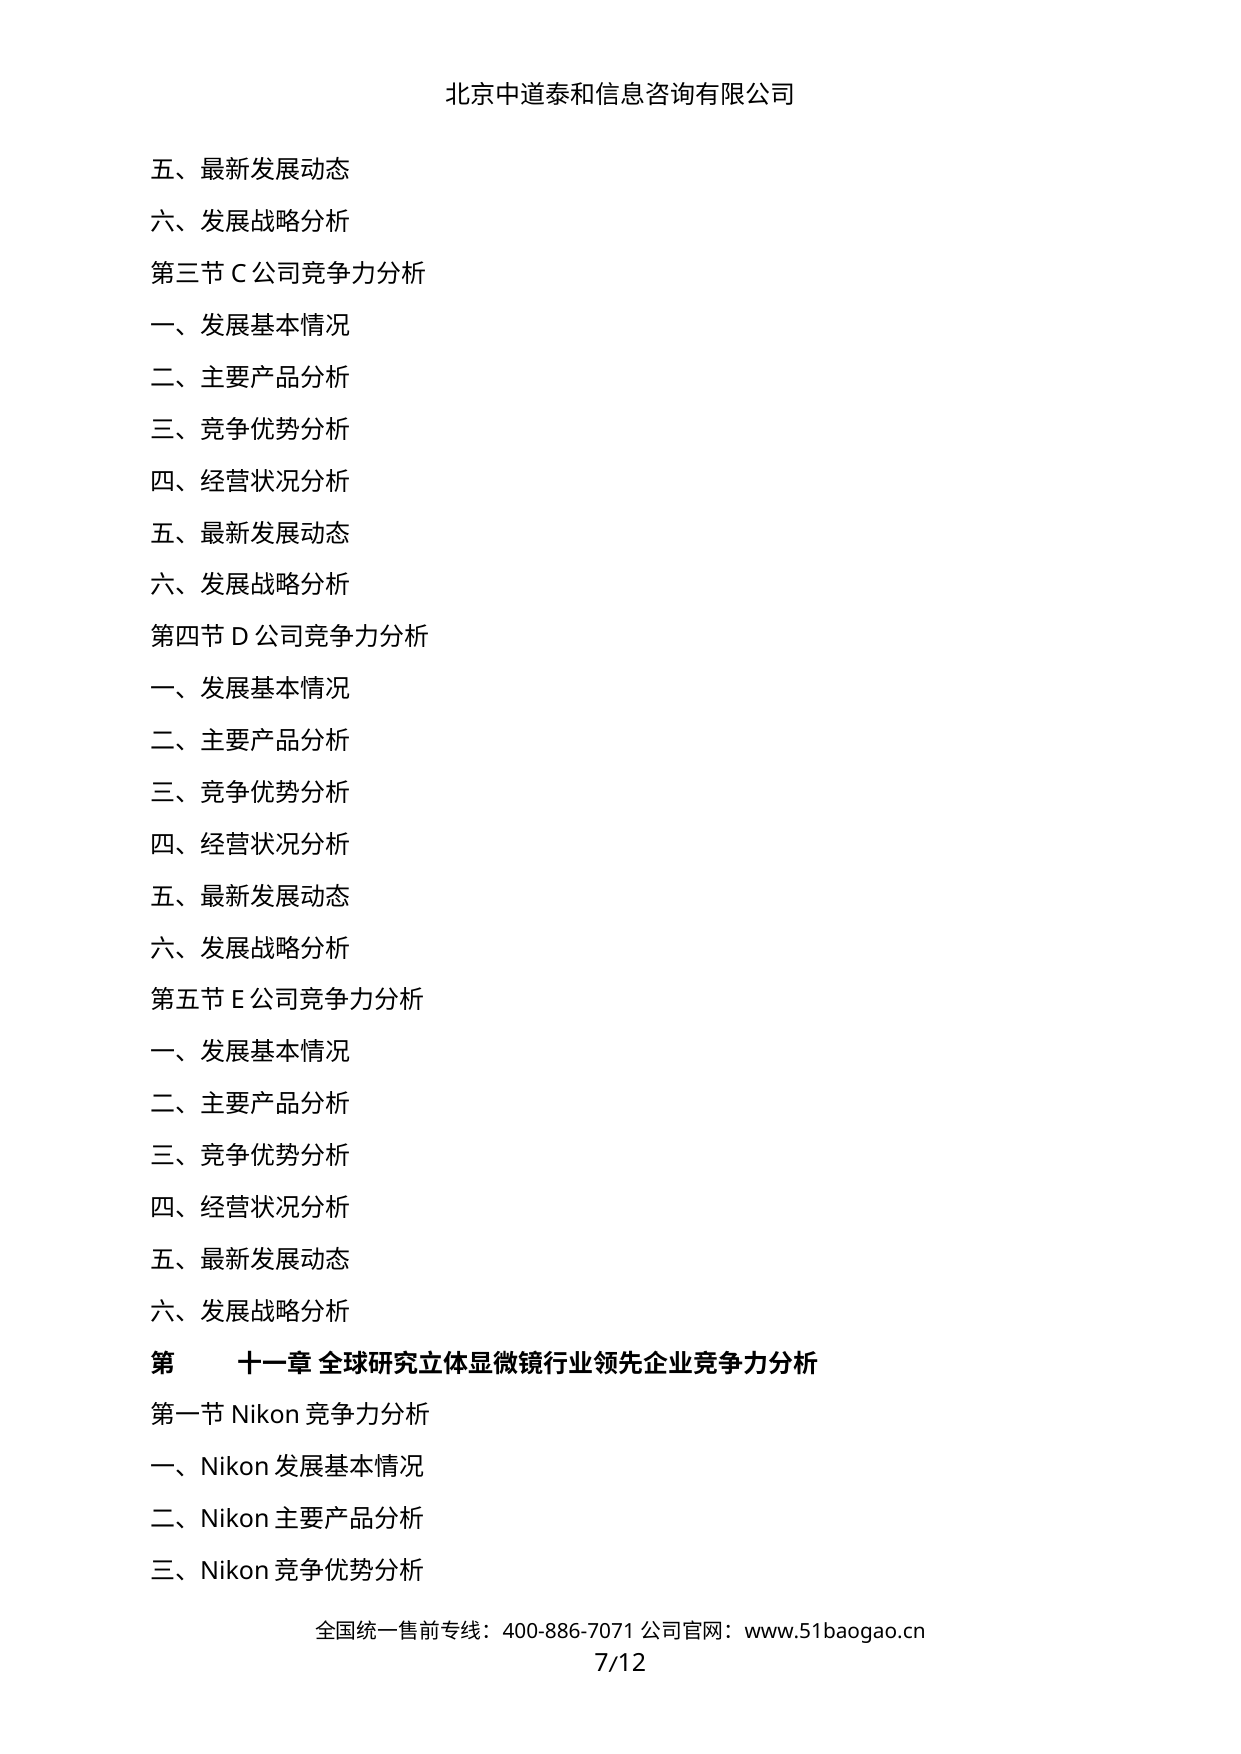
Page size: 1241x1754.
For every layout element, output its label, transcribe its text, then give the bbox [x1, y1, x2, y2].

text 二、主要产品分析 [150, 721, 1090, 757]
text 三、竞争优势分析 [150, 1136, 1090, 1172]
text 六、发展战略分析 [150, 928, 1090, 964]
text 五、最新发展动态 [150, 876, 1090, 912]
text 一、发展基本情况 [150, 669, 1090, 705]
text 二、主要产品分析 [150, 1084, 1090, 1120]
text 四、经营状况分析 [150, 824, 1090, 861]
text 三、竞争优势分析 [150, 409, 1090, 446]
text 三、Nikon竞争优势分析 [150, 1551, 1090, 1587]
text 第四节 D公司竞争力分析 [150, 617, 1090, 653]
text 一、发展基本情况 [150, 1032, 1090, 1068]
text 五、最新发展动态 [150, 513, 1090, 549]
text 一、发展基本情况 [150, 306, 1090, 342]
text 第三节 C公司竞争力分析 [150, 254, 1090, 290]
text 六、发展战略分析 [150, 202, 1090, 238]
text 三、竞争优势分析 [150, 772, 1090, 809]
text 第一节 Nikon竞争力分析 [150, 1395, 1090, 1431]
text 一、Nikon发展基本情况 [150, 1447, 1090, 1483]
text 五、最新发展动态 [150, 1239, 1090, 1276]
text 六、发展战略分析 [150, 565, 1090, 601]
text 五、最新发展动态 [150, 150, 1090, 186]
text 六、发展战略分析 [150, 1291, 1090, 1327]
text 四、经营状况分析 [150, 1187, 1090, 1224]
text 二、Nikon主要产品分析 [150, 1499, 1090, 1535]
text 四、经营状况分析 [150, 461, 1090, 497]
text 第 十一章 全球研究立体显微镜行业领先企业竞争力分析 [150, 1343, 1090, 1379]
text 二、主要产品分析 [150, 357, 1090, 394]
text 第五节 E公司竞争力分析 [150, 980, 1090, 1016]
